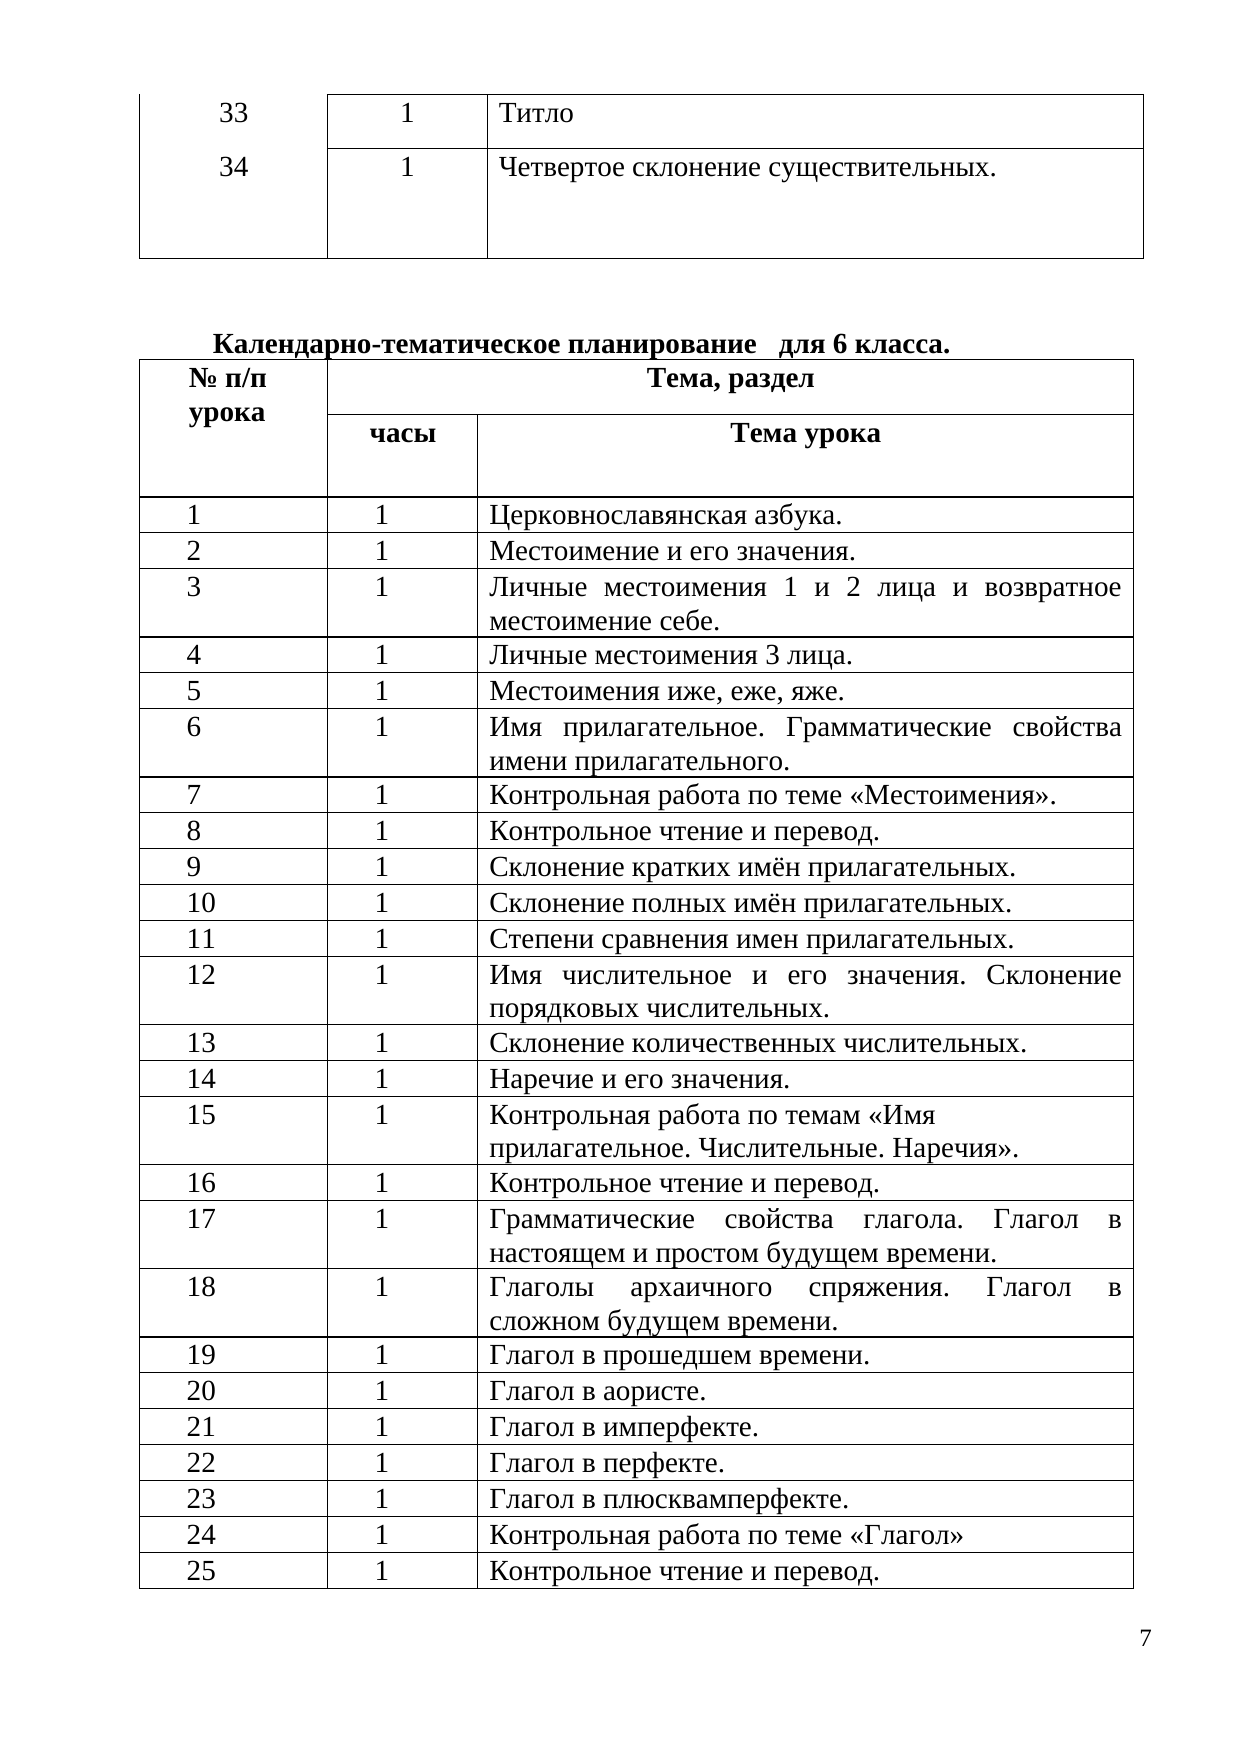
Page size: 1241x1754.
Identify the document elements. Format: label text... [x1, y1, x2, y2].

table_cell [140, 203, 327, 258]
table_cell 1 [328, 849, 477, 884]
table_cell 1 [328, 1517, 477, 1552]
table_header Тема, раздел [328, 360, 1133, 414]
table_cell 1 [328, 957, 477, 1024]
table_cell 25 [140, 1553, 327, 1588]
table_cell Склонение полных имён прилагательных. [478, 885, 1133, 920]
table_cell Глагол в имперфекте. [478, 1409, 1133, 1444]
table_cell 23 [140, 1481, 327, 1516]
table_cell 1 [328, 921, 477, 956]
table_cell 2 [140, 533, 327, 568]
table_cell Глаголы архаичного спряжения. Глагол в сложном будущем времени. [478, 1269, 1133, 1336]
table_cell 18 [140, 1269, 327, 1336]
table_cell часы [328, 415, 477, 496]
table_cell Личные местоимения 1 и 2 лица и возвратное местоимение себе. [478, 569, 1133, 636]
table_cell 1 [328, 778, 477, 812]
table_cell Глагол в перфекте. [478, 1445, 1133, 1480]
table_cell 1 [328, 1097, 477, 1164]
table_cell 1 [328, 149, 487, 203]
table_cell Контрольное чтение и перевод. [478, 1553, 1133, 1588]
table_cell 34 [140, 148, 327, 203]
table_cell Степени сравнения имен прилагательных. [478, 921, 1133, 956]
table_cell 20 [140, 1373, 327, 1408]
table_cell Грамматические свойства глагола. Глагол в настоящем и простом будущем времени. [478, 1201, 1133, 1268]
table_cell 21 [140, 1409, 327, 1444]
table_cell 1 [328, 533, 477, 568]
table_cell Титло [488, 95, 1143, 148]
text Календарно-тематическое планирование для 6 класса. [177, 326, 1152, 359]
table_cell 5 [140, 673, 327, 708]
table_cell 1 [328, 1269, 477, 1336]
table_cell 15 [140, 1097, 327, 1164]
table_cell Контрольная работа по теме «Глагол» [478, 1517, 1133, 1552]
table_cell 3 [140, 569, 327, 636]
table_cell Тема урока [478, 415, 1133, 496]
table_cell Личные местоимения 3 лица. [478, 638, 1133, 672]
table_cell 1 [328, 709, 477, 776]
table_cell 24 [140, 1517, 327, 1552]
table_cell Контрольное чтение и перевод. [478, 1165, 1133, 1200]
table_cell 1 [328, 1373, 477, 1408]
table_cell 4 [140, 638, 327, 672]
table_cell 1 [328, 1445, 477, 1480]
table_cell 1 [328, 569, 477, 636]
table_cell 22 [140, 1445, 327, 1480]
table_cell Церковнославянская азбука. [478, 498, 1133, 532]
table_cell 7 [140, 778, 327, 812]
table_cell 8 [140, 813, 327, 848]
table_cell 19 [140, 1338, 327, 1372]
table_cell Глагол в прошедшем времени. [478, 1338, 1133, 1372]
table_cell 11 [140, 921, 327, 956]
table_cell 1 [328, 1025, 477, 1060]
table_cell 1 [328, 813, 477, 848]
table_cell Склонение количественных числительных. [478, 1025, 1133, 1060]
table_cell Местоимение и его значения. [478, 533, 1133, 568]
table_cell 6 [140, 709, 327, 776]
table_cell 17 [140, 1201, 327, 1268]
table_cell 1 [328, 885, 477, 920]
table_cell 1 [328, 1409, 477, 1444]
table_cell 1 [328, 1061, 477, 1096]
table_cell 13 [140, 1025, 327, 1060]
table_cell 1 [328, 498, 477, 532]
table_cell 1 [328, 1165, 477, 1200]
table_header № п/п урока [140, 360, 327, 496]
table_cell Наречие и его значения. [478, 1061, 1133, 1096]
table_cell 9 [140, 849, 327, 884]
table_cell 1 [328, 1481, 477, 1516]
table_cell Имя числительное и его значения. Склонение порядковых числительных. [478, 957, 1133, 1024]
table_cell 1 [328, 1553, 477, 1588]
table_cell 14 [140, 1061, 327, 1096]
table_cell Имя прилагательное. Грамматические свойства имени прилагательного. [478, 709, 1133, 776]
table_cell Контрольная работа по теме «Местоимения». [478, 778, 1133, 812]
table_cell 1 [328, 1201, 477, 1268]
table_cell 33 [140, 94, 327, 148]
table_cell Глагол в плюсквамперфекте. [478, 1481, 1133, 1516]
table_cell 1 [328, 95, 487, 148]
table_cell Склонение кратких имён прилагательных. [478, 849, 1133, 884]
table_cell Местоимения иже, еже, яже. [478, 673, 1133, 708]
table_cell Четвертое склонение существительных. [488, 149, 1143, 258]
table_cell 12 [140, 957, 327, 1024]
table_cell 1 [328, 1338, 477, 1372]
table_cell [328, 203, 487, 258]
table_cell 1 [328, 638, 477, 672]
table_cell Глагол в аористе. [478, 1373, 1133, 1408]
table_cell 16 [140, 1165, 327, 1200]
table_cell 1 [140, 498, 327, 532]
table_cell Контрольная работа по темам «Имя прилагательное. Числительные. Наречия». [478, 1097, 1133, 1164]
table_cell 10 [140, 885, 327, 920]
table_cell Контрольное чтение и перевод. [478, 813, 1133, 848]
table_cell 1 [328, 673, 477, 708]
